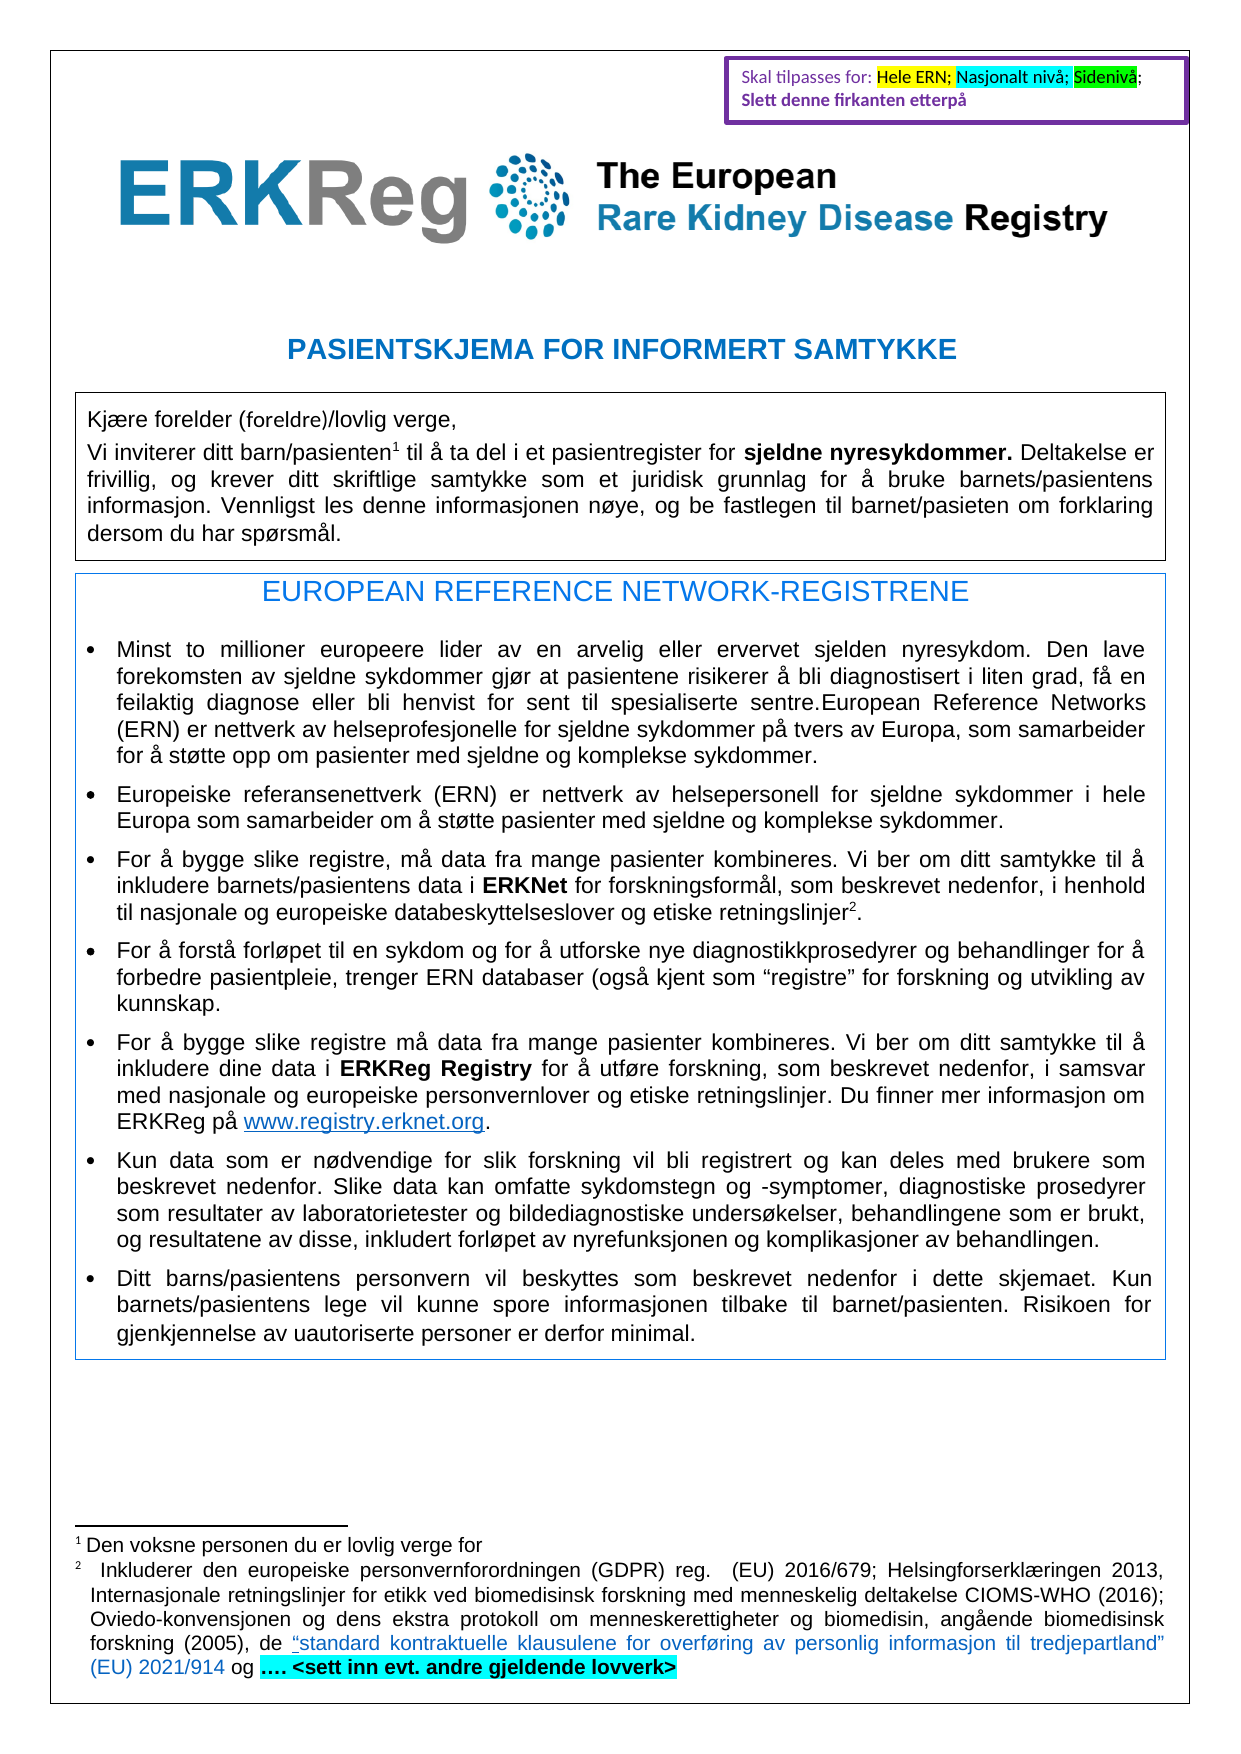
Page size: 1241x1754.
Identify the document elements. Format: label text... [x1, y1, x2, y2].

table_header Kjære forelder (foreldre)/lovlig verge, Vi inviterer ditt barn/pasienten til å ta del i et pasientregister for sjeldne nyresykdommer. Deltakelse er frivillig, og krever ditt skriftlige samtykke som et juridisk grunnlag for å bruke barnets/pasientens informasjon. Vennligst les denne informasjonen nøye, og be fastlegen til barnet/pasieten om forklaring dersom du har spørsmål. [76, 393, 1165, 560]
subtitle PASIENTSKJEMA FOR INFORMERT SAMTYKKE [135, 332, 1019, 365]
table_header EUROPEAN REFERENCE NETWORK-REGISTRENE Minst to millioner europeere lider av en arvelig eller ervervet sjelden nyresykdom. Den lave forekomsten av sjeldne sykdommer gjør at pasientene risikerer å bli diagnostisert i liten grad, få en feilaktig diagnose eller bli henvist for sent til spesialiserte sentre.European Reference Networks (ERN) er nettverk av helseprofesjonelle for sjeldne sykdommer på tvers av Europa, som samarbeider for å støtte opp om pasienter med sjeldne og komplekse sykdommer. Europeiske referansenettverk (ERN) er nettverk av helsepersonell for sjeldne sykdommer i hele Europa som samarbeider om å støtte pasienter med sjeldne og komplekse sykdommer. For å bygge slike registre, må data fra mange pasienter kombineres. Vi ber om ditt samtykke til å inkludere barnets/pasientens data i ERKNet for forskningsformål, som beskrevet nedenfor, i henhold til nasjonale og europeiske databeskyttelseslover og etiske retningslinjer. For å forstå forløpet til en sykdom og for å utforske nye diagnostikkprosedyrer og behandlinger for å forbedre pasientpleie, trenger ERN databaser (også kjent som “registre” for forskning og utvikling av kunnskap. For å bygge slike registre må data fra mange pasienter kombineres. Vi ber om ditt samtykke til å inkludere dine data i ERKReg Registry for å utføre forskning, som beskrevet nedenfor, i samsvar med nasjonale og europeiske personvernlover og etiske retningslinjer. Du finner mer informasjon om ERKReg på www.registry.erknet.org. Kun data som er nødvendige for slik forskning vil bli registrert og kan deles med brukere som beskrevet nedenfor. Slike data kan omfatte sykdomstegn og -symptomer, diagnostiske prosedyrer som resultater av laboratorietester og bildediagnostiske undersøkelser, behandlingene som er brukt, og resultatene av disse, inkludert forløpet av nyrefunksjonen og komplikasjoner av behandlingen. Ditt barns/pasientens personvern vil beskyttes som beskrevet nedenfor i dette skjemaet. Kun barnets/pasientens lege vil kunne spore informasjonen tilbake til barnet/pasienten. Risikoen for gjenkjennelse av uautoriserte personer er derfor minimal. [76, 574, 1165, 1359]
